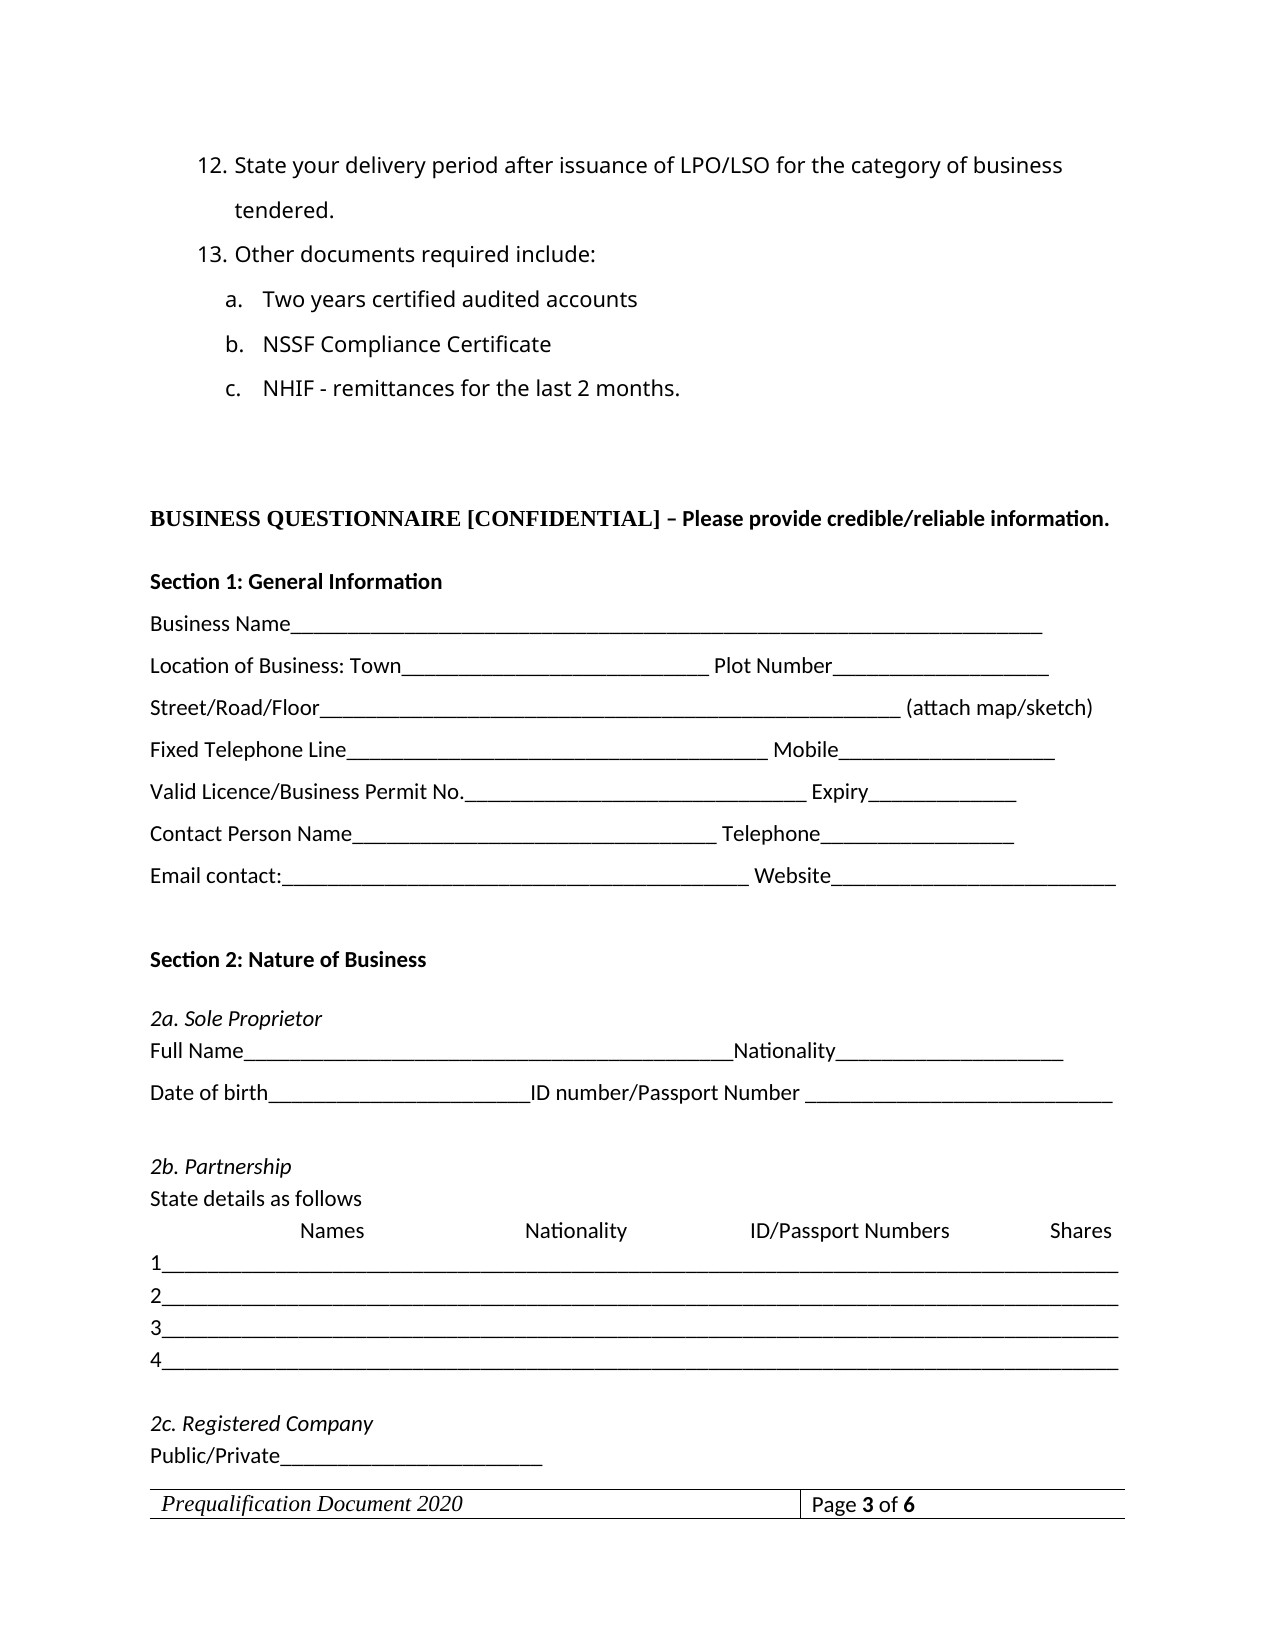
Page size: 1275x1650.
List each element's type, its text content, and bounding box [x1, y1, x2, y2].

text State details as follows [150, 1184, 1125, 1212]
text Full Name___________________________________________Nationality____________________ [150, 1036, 1125, 1064]
text Names Nationality ID/Passport Numbers Shares [150, 1216, 1125, 1244]
text Email contact:_________________________________________ Website_________________________ [150, 861, 1125, 889]
text Contact Person Name________________________________ Telephone_________________ [150, 819, 1125, 847]
text 2____________________________________________________________________________________ [150, 1281, 1125, 1309]
list Two years certified audited accounts [225, 284, 1125, 314]
text 4____________________________________________________________________________________ [150, 1345, 1125, 1373]
text Valid Licence/Business Permit No.______________________________ Expiry_____________ [150, 777, 1125, 805]
list State your delivery period after issuance of LPO/LSO for the category of business tendered. [197, 150, 1125, 224]
text Section 2: Nature of Business [150, 945, 1125, 973]
list NSSF Compliance Certificate [225, 329, 1125, 358]
text Location of Business: Town___________________________ Plot Number___________________ [150, 651, 1125, 679]
text 2a. Sole Proprietor [150, 1004, 1125, 1032]
text 1____________________________________________________________________________________ [150, 1248, 1125, 1277]
text Date of birth_______________________ID number/Passport Number ___________________________ [150, 1078, 1125, 1106]
text Public/Private_______________________ [150, 1442, 1125, 1470]
text Section 1: General Information [150, 567, 1125, 595]
text Fixed Telephone Line_____________________________________ Mobile___________________ [150, 735, 1125, 763]
text BUSINESS QUESTIONNAIRE [CONFIDENTIAL] – Please provide credible/reliable information. [150, 504, 1125, 532]
list NHIF - remittances for the last 2 months. [225, 373, 1125, 403]
text 2c. Registered Company [150, 1409, 1125, 1437]
text 2b. Partnership [150, 1152, 1125, 1180]
list Other documents required include: [197, 239, 1125, 269]
text 3____________________________________________________________________________________ [150, 1313, 1125, 1341]
text Business Name__________________________________________________________________ [150, 609, 1125, 637]
text Street/Road/Floor___________________________________________________ (attach map/sketch) [150, 693, 1125, 721]
